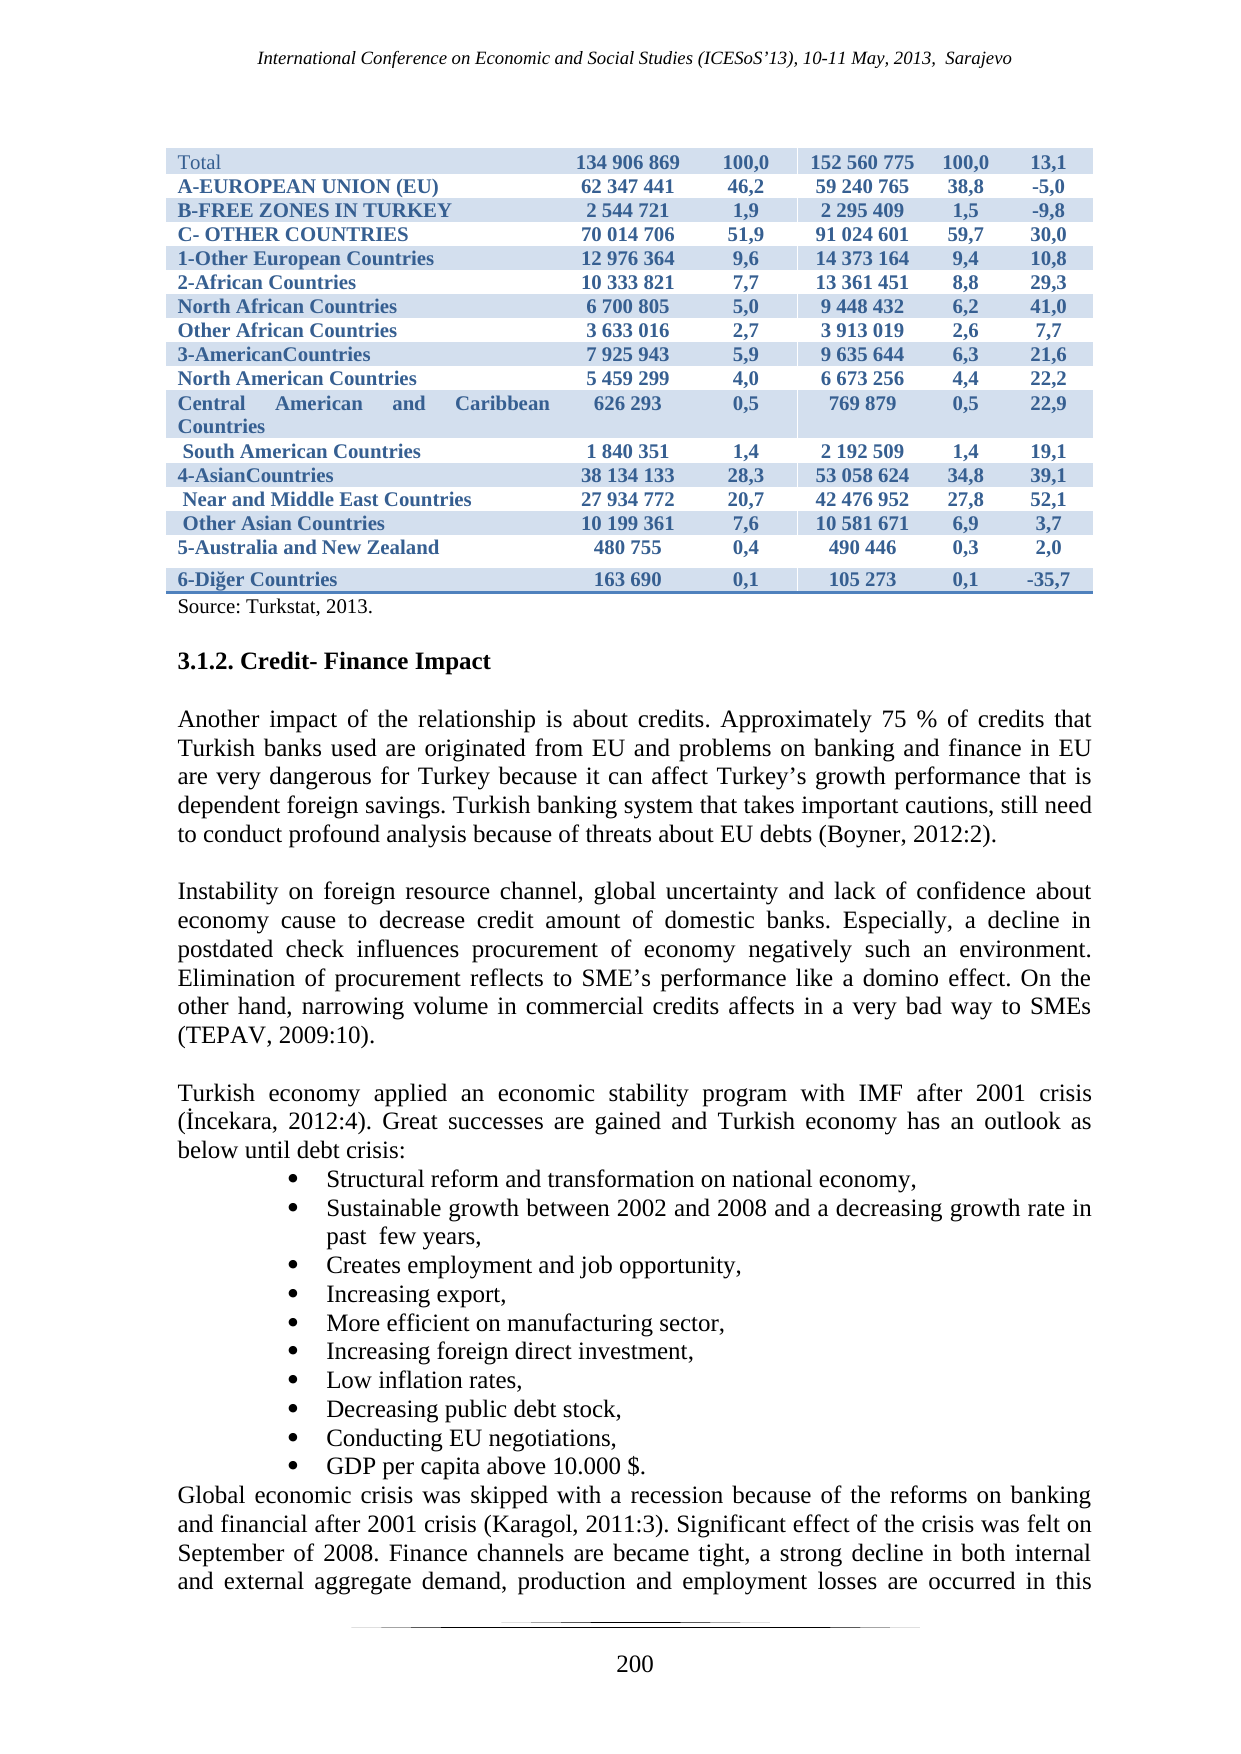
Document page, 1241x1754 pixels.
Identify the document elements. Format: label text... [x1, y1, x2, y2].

table_cell 769 879 [798, 390, 927, 438]
table_cell 6,9 [927, 511, 1004, 535]
table_cell 13 361 451 [798, 270, 927, 294]
table_cell 1,9 [694, 198, 797, 222]
table_cell North American Countries [166, 366, 561, 390]
table_cell 2,7 [694, 318, 797, 342]
table_cell 4,0 [694, 366, 797, 390]
table_cell 53 058 624 [798, 463, 927, 487]
table_cell C- OTHER COUNTRIES [166, 222, 561, 246]
table_cell 163 690 [561, 568, 694, 591]
table_cell 5-Australia and New Zealand [166, 535, 561, 567]
table_cell 100,0 [927, 148, 1004, 174]
table_cell 0,5 [927, 390, 1004, 438]
table_cell 59 240 765 [798, 174, 927, 198]
table_cell 27,8 [927, 487, 1004, 511]
table_cell 490 446 [798, 535, 927, 567]
text Instability on foreign resource channel, global uncertainty and lack of confidence about economy cause to decrease credit amount of domestic banks. Especially, a decline in postdated check influences procurement of economy negatively such an environment. Elimination of procurement reflects to SME’s performance like a domino effect. On the other hand, narrowing volume in commercial credits affects in a very bad way to SMEs (TEPAV, 2009:10). [177, 876, 1092, 1049]
table_cell 38 134 133 [561, 463, 694, 487]
table_cell Near and Middle East Countries [166, 487, 561, 511]
table_cell Central American and Caribbean Countries [166, 390, 561, 438]
table_cell 2 295 409 [798, 198, 927, 222]
table_cell 1,4 [694, 439, 797, 463]
table_cell 6 673 256 [798, 366, 927, 390]
table_cell 4-AsianCountries [166, 463, 561, 487]
table_cell North African Countries [166, 294, 561, 318]
table_cell 27 934 772 [561, 487, 694, 511]
table_cell 20,7 [694, 487, 797, 511]
table_cell 29,3 [1004, 270, 1093, 294]
list Decreasing public debt stock, [288, 1394, 1092, 1423]
table_cell 7 925 943 [561, 342, 694, 366]
table_cell 9 635 644 [798, 342, 927, 366]
table_cell 10,8 [1004, 246, 1093, 270]
table_cell 59,7 [927, 222, 1004, 246]
table_cell 105 273 [798, 568, 927, 591]
table_cell 91 024 601 [798, 222, 927, 246]
table_cell 0,3 [927, 535, 1004, 567]
table_cell 12 976 364 [561, 246, 694, 270]
table_cell Other Asian Countries [166, 511, 561, 535]
table_cell 134 906 869 [561, 148, 694, 174]
table_cell 6,3 [927, 342, 1004, 366]
table_cell 0,1 [927, 568, 1004, 591]
list Increasing export, [288, 1279, 1092, 1308]
table_cell 22,9 [1004, 390, 1093, 438]
table_cell 5,0 [694, 294, 797, 318]
table_cell 5 459 299 [561, 366, 694, 390]
table_cell 28,3 [694, 463, 797, 487]
table_cell 1-Other European Countries [166, 246, 561, 270]
table_cell A-EUROPEAN UNION (EU) [166, 174, 561, 198]
table_cell 9,6 [694, 246, 797, 270]
table_cell 1,4 [927, 439, 1004, 463]
table_cell 9 448 432 [798, 294, 927, 318]
table_cell 34,8 [927, 463, 1004, 487]
table_cell 14 373 164 [798, 246, 927, 270]
table_cell 1 840 351 [561, 439, 694, 463]
table_cell -9,8 [1004, 198, 1093, 222]
table_cell 7,7 [1004, 318, 1093, 342]
list Conducting EU negotiations, [288, 1423, 1092, 1451]
table_cell 46,2 [694, 174, 797, 198]
table_cell 19,1 [1004, 439, 1093, 463]
table_cell 9,4 [927, 246, 1004, 270]
table_cell 1,5 [927, 198, 1004, 222]
table_cell 10 581 671 [798, 511, 927, 535]
table_cell 2,6 [927, 318, 1004, 342]
list Low inflation rates, [288, 1365, 1092, 1394]
list Creates employment and job opportunity, [288, 1250, 1092, 1279]
table_cell 626 293 [561, 390, 694, 438]
table_cell 13,1 [1004, 148, 1093, 174]
table_cell 6 700 805 [561, 294, 694, 318]
table_cell 7,7 [694, 270, 797, 294]
table_cell 8,8 [927, 270, 1004, 294]
table_cell B-FREE ZONES IN TURKEY [166, 198, 561, 222]
table_cell 7,6 [694, 511, 797, 535]
table_cell 2,0 [1004, 535, 1093, 567]
table_cell 22,2 [1004, 366, 1093, 390]
table_cell 0,1 [694, 568, 797, 591]
table_cell 6-Diğer Countries [166, 568, 561, 591]
table_cell 2-African Countries [166, 270, 561, 294]
table_cell Other African Countries [166, 318, 561, 342]
text Another impact of the relationship is about credits. Approximately 75 % of credits that Turkish banks used are originated from EU and problems on banking and finance in EU are very dangerous for Turkey because it can affect Turkey’s growth performance that is dependent foreign savings. Turkish banking system that takes important cautions, still need to conduct profound analysis because of threats about EU debts (Boyner, 2012:2). [177, 704, 1092, 848]
table_cell 70 014 706 [561, 222, 694, 246]
table_cell 30,0 [1004, 222, 1093, 246]
table_cell 10 333 821 [561, 270, 694, 294]
table_cell 38,8 [927, 174, 1004, 198]
table_cell 5,9 [694, 342, 797, 366]
list Sustainable growth between 2002 and 2008 and a decreasing growth rate in past few years, [288, 1193, 1092, 1250]
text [177, 1480, 1092, 1595]
table_cell 3 633 016 [561, 318, 694, 342]
text Turkish economy applied an economic stability program with IMF after 2001 crisis (İncekara, 2012:4). Great successes are gained and Turkish economy has an outlook as below until debt crisis: [177, 1078, 1092, 1164]
table_cell 10 199 361 [561, 511, 694, 535]
list More efficient on manufacturing sector, [288, 1308, 1092, 1336]
table_cell 21,6 [1004, 342, 1093, 366]
list Structural reform and transformation on national economy, [288, 1164, 1092, 1193]
text 3.1.2. Credit- Finance Impact [177, 646, 1092, 675]
table_cell 2 544 721 [561, 198, 694, 222]
table_cell 62 347 441 [561, 174, 694, 198]
table_cell 4,4 [927, 366, 1004, 390]
table_cell 52,1 [1004, 487, 1093, 511]
table_cell 51,9 [694, 222, 797, 246]
table_cell 41,0 [1004, 294, 1093, 318]
table_cell 42 476 952 [798, 487, 927, 511]
table_cell 39,1 [1004, 463, 1093, 487]
table_cell 152 560 775 [798, 148, 927, 174]
text Source: Turkstat, 2013. [177, 594, 1092, 618]
table_cell 0,4 [694, 535, 797, 567]
table_cell 480 755 [561, 535, 694, 567]
table_cell 3-AmericanCountries [166, 342, 561, 366]
table_cell South American Countries [166, 439, 561, 463]
table_cell 6,2 [927, 294, 1004, 318]
list GDP per capita above 10.000 $. [288, 1451, 1092, 1480]
list Increasing foreign direct investment, [288, 1336, 1092, 1365]
table_cell 2 192 509 [798, 439, 927, 463]
table_cell 3 913 019 [798, 318, 927, 342]
table_cell 0,5 [694, 390, 797, 438]
table_cell 100,0 [694, 148, 797, 174]
table_cell Total [166, 148, 561, 174]
table_cell -5,0 [1004, 174, 1093, 198]
table_cell -35,7 [1004, 568, 1093, 591]
table_cell 3,7 [1004, 511, 1093, 535]
